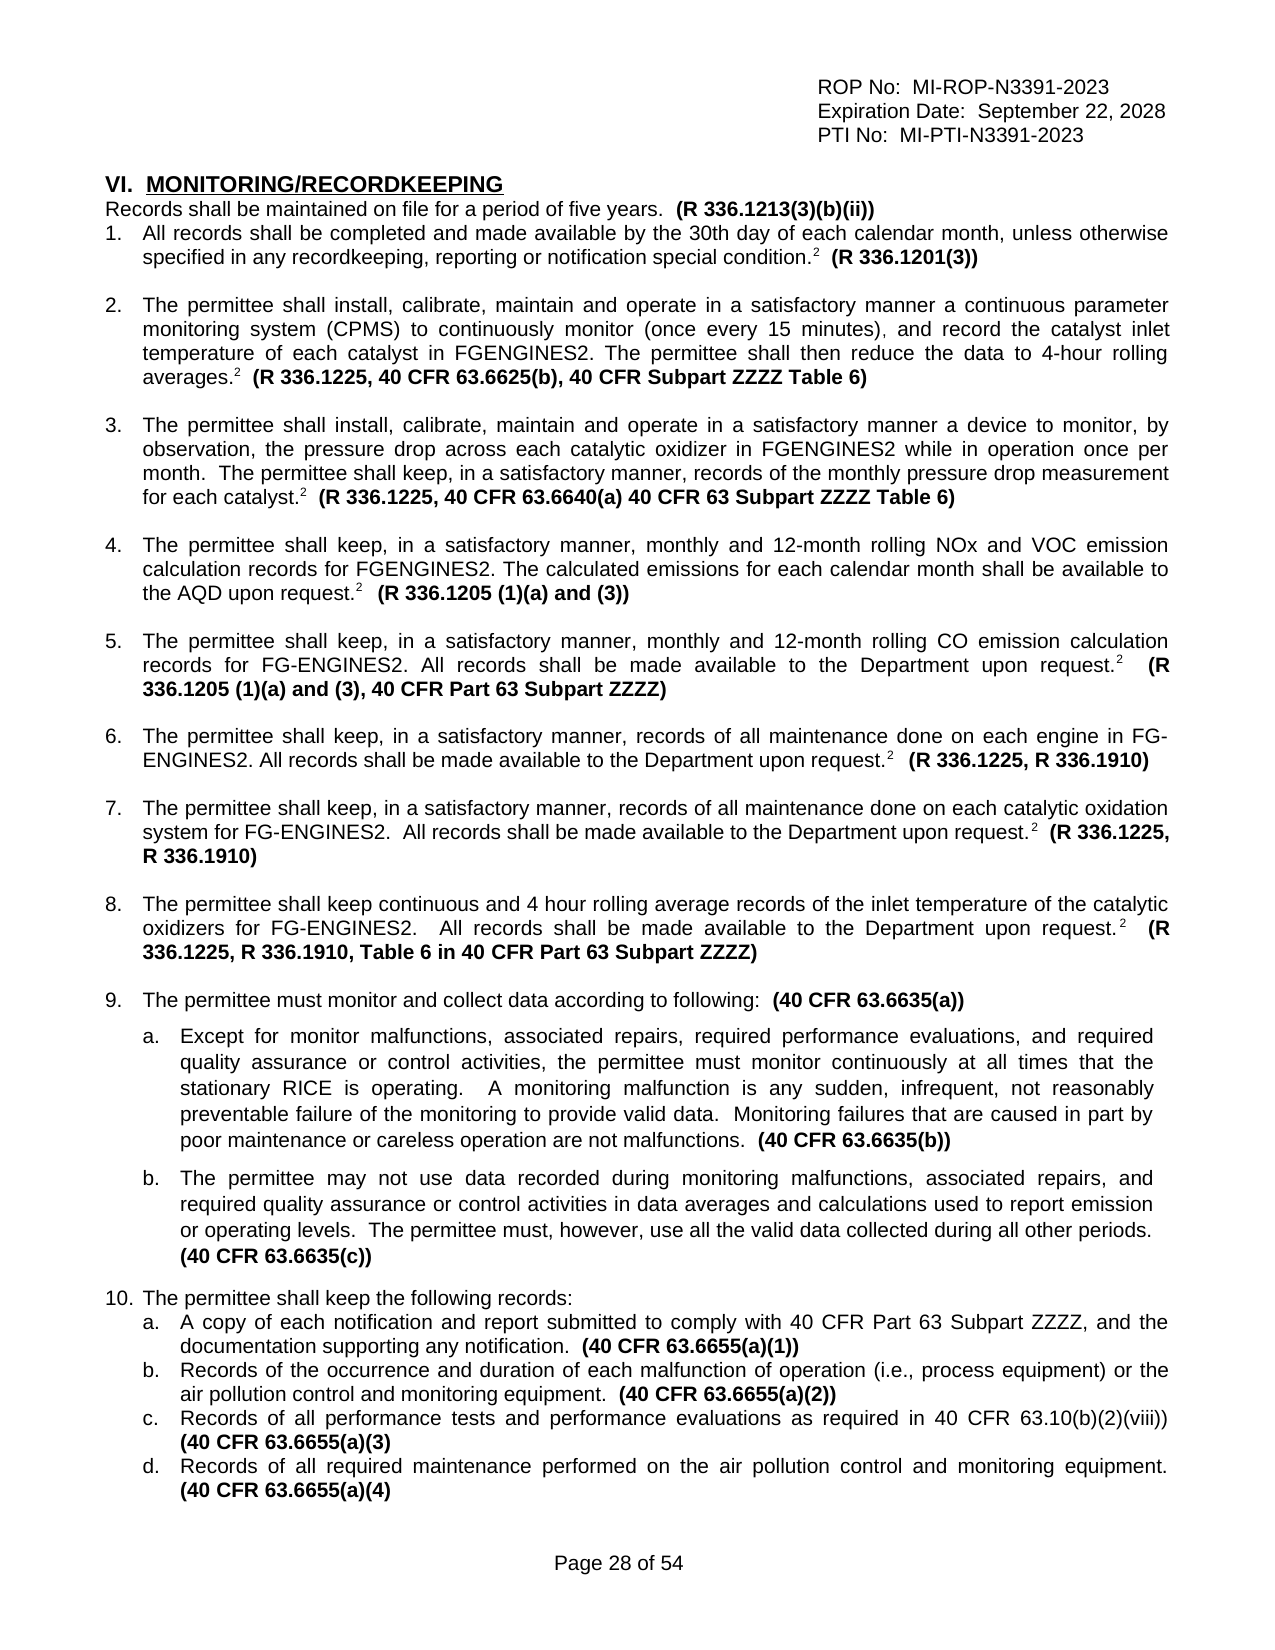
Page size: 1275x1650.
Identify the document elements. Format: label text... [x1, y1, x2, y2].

list The permittee shall install, calibrate, maintain and operate in a satisfactory manner a device to monitor, by observation, the pressure drop across each catalytic oxidizer in FGENGINES2 while in operation once per month. The permittee shall keep, in a satisfactory manner, records of the monthly pressure drop measurement for each catalyst.2 (R 336.1225, 40 CFR 63.6640(a) 40 CFR 63 Subpart ZZZZ Table 6) [105, 413, 1170, 509]
text a. Except for monitor malfunctions, associated repairs, required performance evaluations, and required quality assurance or control activities, the permittee must monitor continuously at all times that the stationary RICE is operating. A monitoring malfunction is any sudden, infrequent, not reasonably preventable failure of the monitoring to provide valid data. Monitoring failures that are caused in part by poor maintenance or careless operation are not malfunctions. (40 CFR 63.6635(b)) [142, 1024, 1155, 1152]
text Records shall be maintained on file for a period of five years. (R 336.1213(3)(b)(ii)) [105, 197, 1170, 221]
list The permittee shall keep the following records: [105, 1286, 1170, 1310]
list The permittee shall keep, in a satisfactory manner, monthly and 12-month rolling CO emission calculation records for FG-ENGINES2. All records shall be made available to the Department upon request.2 (R 336.1205 (1)(a) and (3), 40 CFR Part 63 Subpart ZZZZ) [105, 628, 1170, 700]
list The permittee shall install, calibrate, maintain and operate in a satisfactory manner a continuous parameter monitoring system (CPMS) to continuously monitor (once every 15 minutes), and record the catalyst inlet temperature of each catalyst in FGENGINES2. The permittee shall then reduce the data to 4-hour rolling averages.2 (R 336.1225, 40 CFR 63.6625(b), 40 CFR Subpart ZZZZ Table 6) [105, 293, 1170, 389]
text b. Records of the occurrence and duration of each malfunction of operation (i.e., process equipment) or the air pollution control and monitoring equipment. (40 CFR 63.6655(a)(2)) [142, 1358, 1170, 1406]
text b. The permittee may not use data recorded during monitoring malfunctions, associated repairs, and required quality assurance or control activities in data averages and calculations used to report emission or operating levels. The permittee must, however, use all the valid data collected during all other periods. (40 CFR 63.6635(c)) [142, 1166, 1155, 1267]
list The permittee must monitor and collect data according to following: (40 CFR 63.6635(a)) [105, 988, 1155, 1012]
text 1. All records shall be completed and made available by the 30th day of each calendar month, unless otherwise specified in any recordkeeping, reporting or notification special condition.2 (R 336.1201(3)) [105, 221, 1170, 269]
text c. Records of all performance tests and performance evaluations as required in 40 CFR 63.10(b)(2)(viii)) (40 CFR 63.6655(a)(3) [142, 1406, 1170, 1454]
text d. Records of all required maintenance performed on the air pollution control and monitoring equipment. (40 CFR 63.6655(a)(4) [142, 1454, 1170, 1502]
text a. A copy of each notification and report submitted to comply with 40 CFR Part 63 Subpart ZZZZ, and the documentation supporting any notification. (40 CFR 63.6655(a)(1)) [142, 1310, 1170, 1358]
list The permittee shall keep, in a satisfactory manner, monthly and 12-month rolling NOx and VOC emission calculation records for FGENGINES2. The calculated emissions for each calendar month shall be available to the AQD upon request.2 (R 336.1205 (1)(a) and (3)) [105, 533, 1170, 604]
list The permittee shall keep, in a satisfactory manner, records of all maintenance done on each catalytic oxidation system for FG-ENGINES2. All records shall be made available to the Department upon request.2 (R 336.1225, R 336.1910) [105, 796, 1170, 868]
list The permittee shall keep continuous and 4 hour rolling average records of the inlet temperature of the catalytic oxidizers for FG-ENGINES2. All records shall be made available to the Department upon request.2 (R 336.1225, R 336.1910, Table 6 in 40 CFR Part 63 Subpart ZZZZ) [105, 892, 1170, 964]
list The permittee shall keep, in a satisfactory manner, records of all maintenance done on each engine in FG-ENGINES2. All records shall be made available to the Department upon request.2 (R 336.1225, R 336.1910) [105, 724, 1170, 772]
text VI. MONITORING/RECORDKEEPING [105, 171, 1170, 197]
